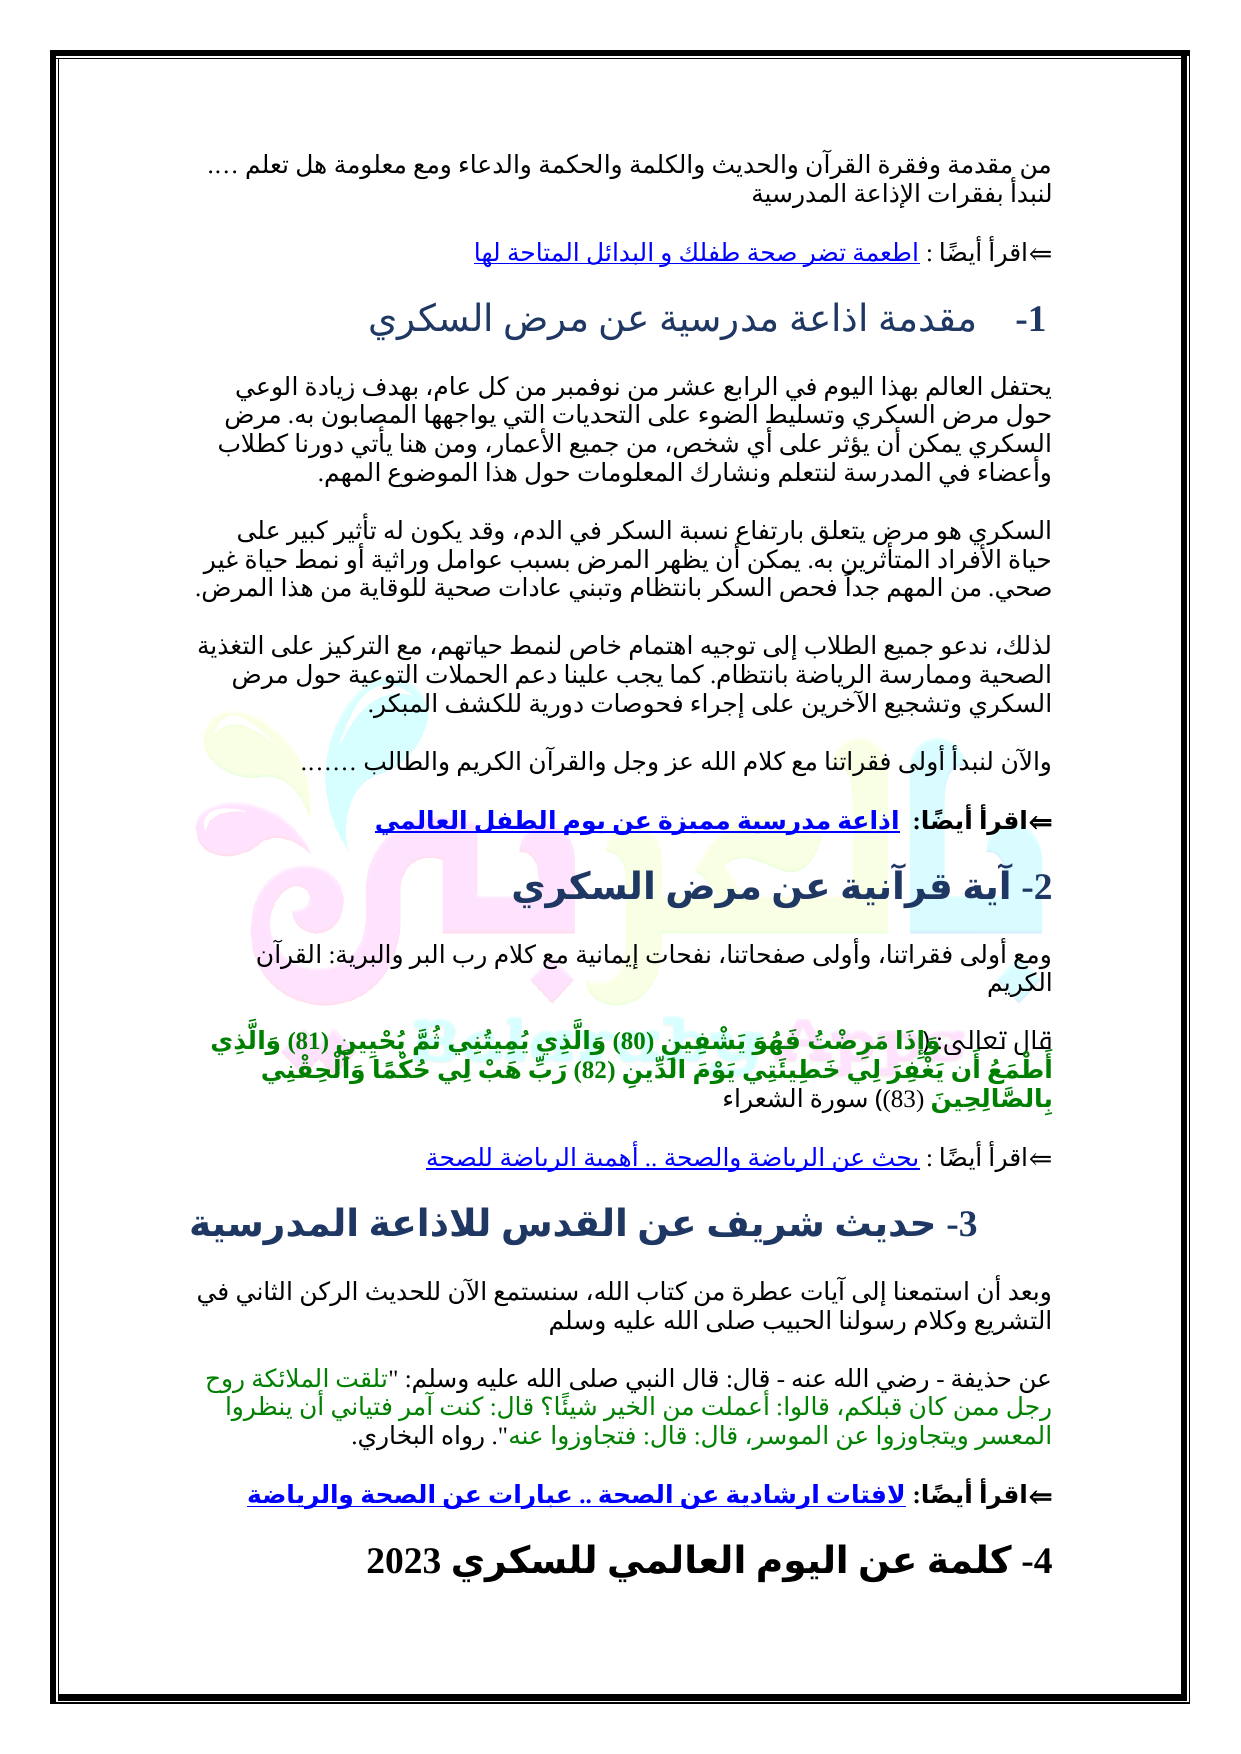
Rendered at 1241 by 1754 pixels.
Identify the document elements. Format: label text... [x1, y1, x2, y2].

text ⇐اقرأ أيضًا : بحث عن الرياضة والصحة .. أهمية الرياضة للصحة [187, 1142, 1053, 1172]
subtitle 2- آية قرآنية عن مرض السكري [187, 864, 1053, 907]
subtitle 4- كلمة عن اليوم العالمي للسكري 2023 [187, 1538, 1053, 1582]
text والآن لنبدأ أولى فقراتنا مع كلام الله عز وجل والقرآن الكريم والطالب ……. [187, 747, 1053, 776]
text لذلك، ندعو جميع الطلاب إلى توجيه اهتمام خاص لنمط حياتهم، مع التركيز على التغذية الصحية وممارسة الرياضة بانتظام. كما يجب علينا دعم الحملات التوعية حول مرض السكري وتشجيع الآخرين على إجراء فحوصات دورية للكشف المبكر. [187, 631, 1053, 718]
text ⇐اقرأ أيضًا: لافتات ارشادية عن الصحة .. عبارات عن الصحة والرياضة [187, 1479, 1053, 1509]
text قال تعالى: ﴿وَإِذَا مَرِضْتُ فَهُوَ يَشْفِينِ (80) وَالَّذِي يُمِيتُنِي ثُمَّ يُحْيِينِ (81) وَالَّذِي أَطْمَعُ أَن يَغْفِرَ لِي خَطِيئَتِي يَوْمَ الدِّينِ (82) رَبِّ هَبْ لِي حُكْمًا وَأَلْحِقْنِي بِالصَّالِحِينَ (83)﴾ سورة الشعراء [187, 1026, 1053, 1113]
text السكري هو مرض يتعلق بارتفاع نسبة السكر في الدم، وقد يكون له تأثير كبير على حياة الأفراد المتأثرين به. يمكن أن يظهر المرض بسبب عوامل وراثية أو نمط حياة غير صحي. من المهم جداً فحص السكر بانتظام وتبني عادات صحية للوقاية من هذا المرض. [187, 516, 1053, 602]
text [187, 150, 1053, 207]
text ⇐اقرأ أيضًا: اذاعة مدرسية مميزة عن يوم الطفل العالمي [187, 805, 1053, 835]
subtitle 3- حديث شريف عن القدس للاذاعة المدرسية [187, 1201, 978, 1244]
text ⇐اقرأ أيضًا : اطعمة تضر صحة طفلك و البدائل المتاحة لها [187, 237, 1053, 267]
text عن حذيفة - رضي الله عنه - قال: قال النبي صلى الله عليه وسلم: "تلقت الملائكة روح رجل ممن كان قبلكم، قالوا: أعملت من الخير شيئًا؟ قال: كنت آمر فتياني أن ينظروا المعسر ويتجاوزوا عن الموسر، قال: قال: فتجاوزوا عنه". رواه البخاري. [187, 1364, 1053, 1450]
text ومع أولى فقراتنا، وأولى صفحاتنا، نفحات إيمانية مع كلام رب البر والبرية: القرآن الكريم [187, 940, 1053, 997]
subtitle مقدمة اذاعة مدرسية عن مرض السكري [187, 296, 1015, 339]
text وبعد أن استمعنا إلى آيات عطرة من كتاب الله، سنستمع الآن للحديث الركن الثاني في التشريع وكلام رسولنا الحبيب صلى الله عليه وسلم [187, 1277, 1053, 1334]
text يحتفل العالم بهذا اليوم في الرابع عشر من نوفمبر من كل عام، بهدف زيادة الوعي حول مرض السكري وتسليط الضوء على التحديات التي يواجهها المصابون به. مرض السكري يمكن أن يؤثر على أي شخص، من جميع الأعمار، ومن هنا يأتي دورنا كطلاب وأعضاء في المدرسة لنتعلم ونشارك المعلومات حول هذا الموضوع المهم. [187, 372, 1053, 487]
